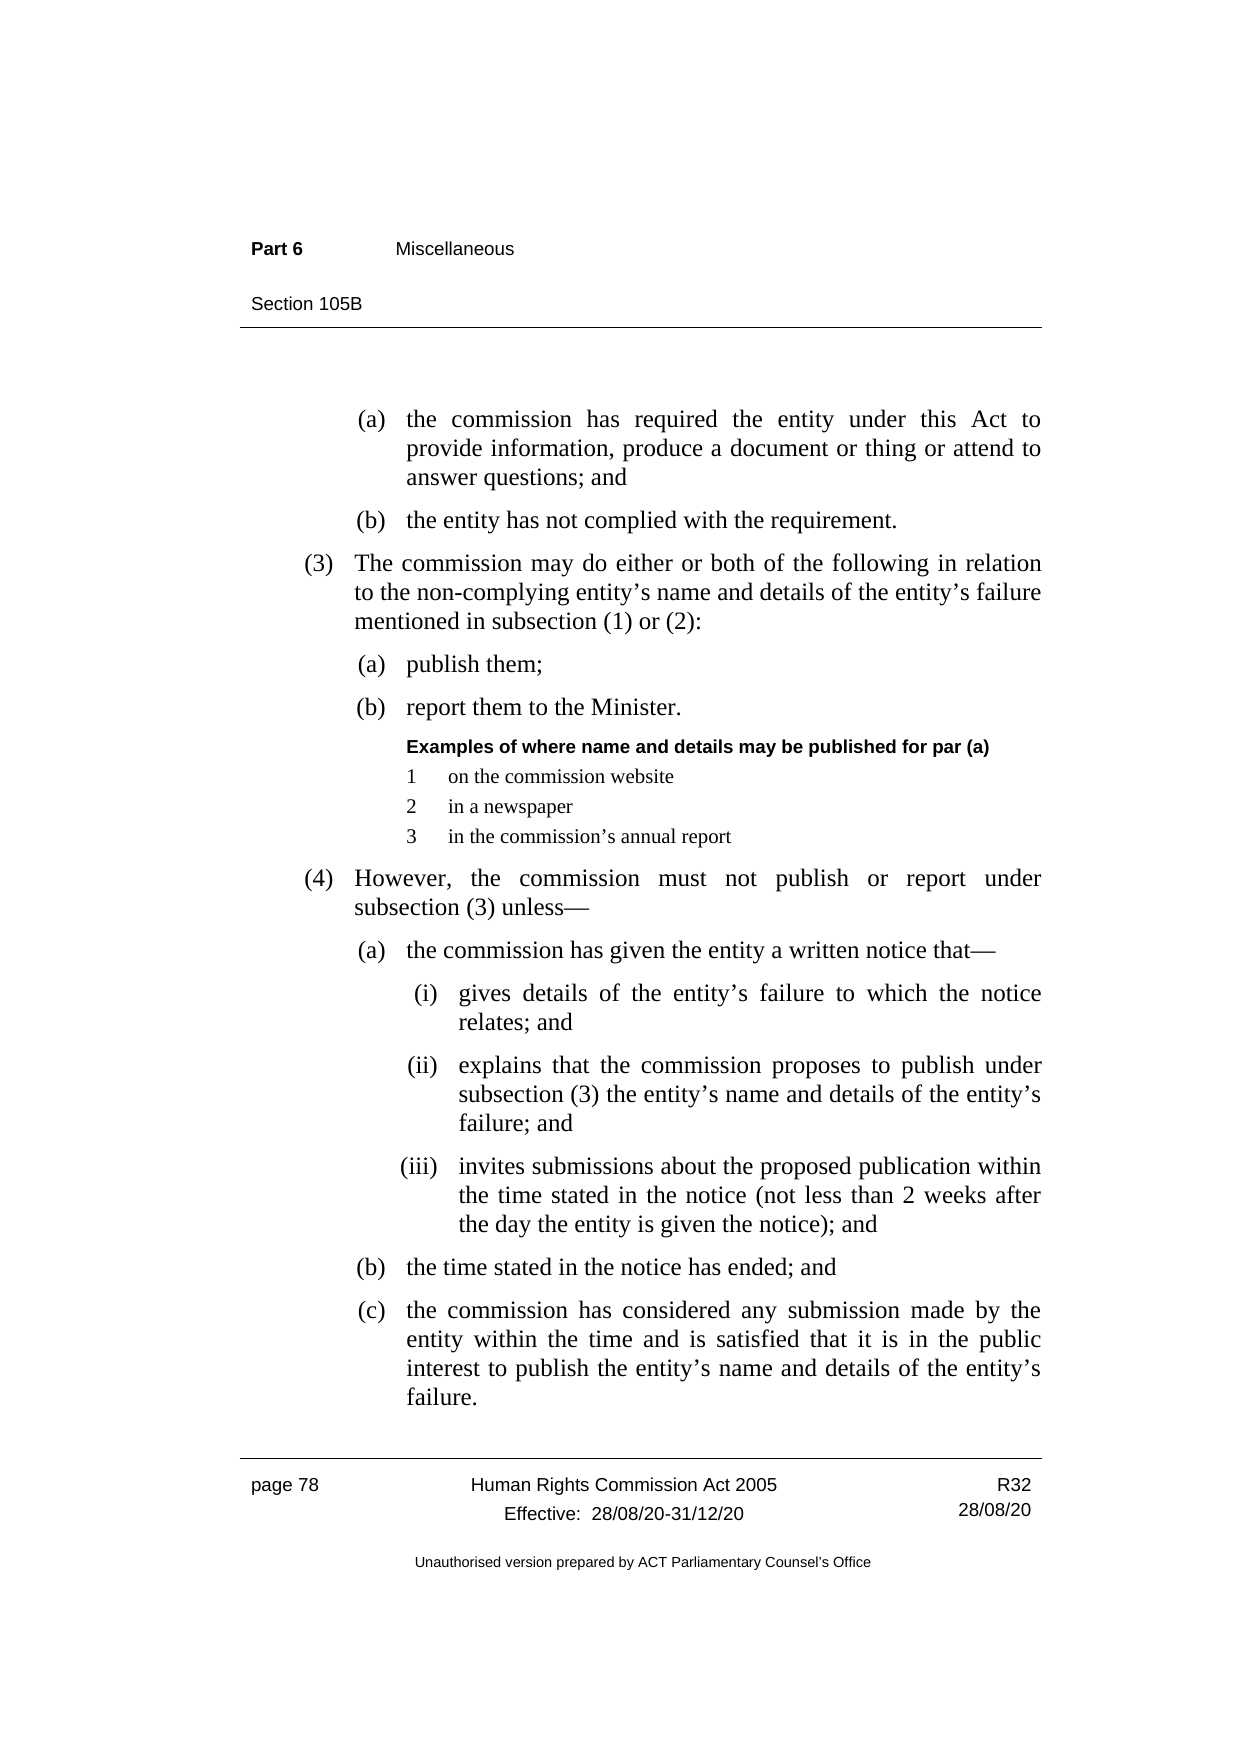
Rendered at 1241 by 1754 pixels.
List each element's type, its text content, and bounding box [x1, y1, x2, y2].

text (4) However, the commission must not publish or report under subsection (3) unless— [239, 863, 1042, 920]
text (b) the time stated in the notice has ended; and [239, 1252, 1042, 1281]
text 2 in a newspaper [406, 794, 1042, 818]
text (b) report them to the Minister. [239, 692, 1042, 721]
text (ii) explains that the commission proposes to publish under subsection (3) the entity’s name and details of the entity’s failure; and [239, 1050, 1042, 1137]
text Examples of where name and details may be published for par (a) [406, 736, 1042, 757]
text (iii) invites submissions about the proposed publication within the time stated in the notice (not less than 2 weeks after the day the entity is given the notice); and [239, 1151, 1042, 1237]
text (b) the entity has not complied with the requirement. [239, 505, 1042, 534]
text (a) the commission has required the entity under this Act to provide information, produce a document or thing or attend to answer questions; and [239, 404, 1042, 490]
text (a) publish them; [239, 649, 1042, 678]
text (c) the commission has considered any submission made by the entity within the time and is satisfied that it is in the public interest to publish the entity’s name and details of the entity’s failure. [239, 1295, 1042, 1410]
text (a) the commission has given the entity a written notice that— [239, 935, 1042, 964]
text 3 in the commission’s annual report [406, 824, 1042, 848]
text (i) gives details of the entity’s failure to which the notice relates; and [239, 978, 1042, 1036]
text (3) The commission may do either or both of the following in relation to the non-complying entity’s name and details of the entity’s failure mentioned in subsection (1) or (2): [239, 548, 1042, 634]
text 1 on the commission website [406, 764, 1042, 788]
